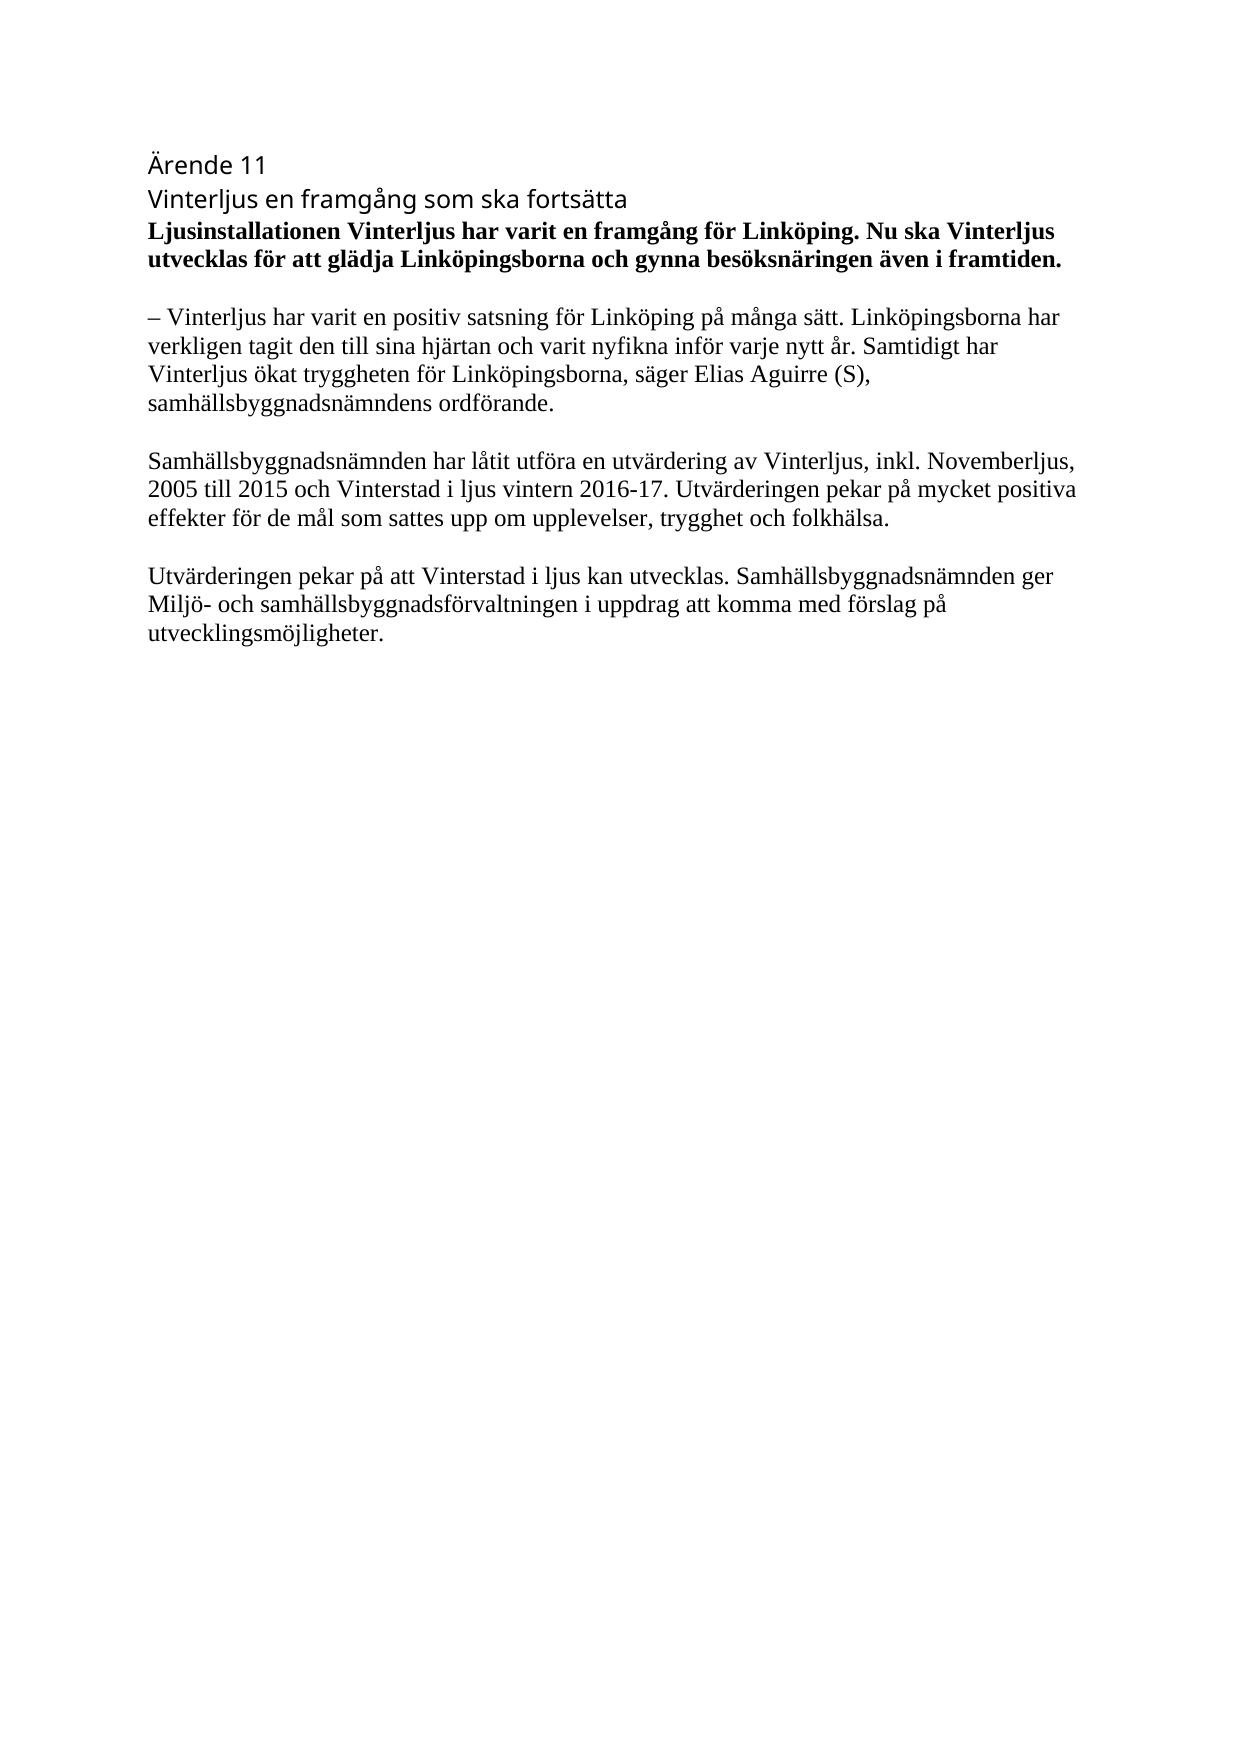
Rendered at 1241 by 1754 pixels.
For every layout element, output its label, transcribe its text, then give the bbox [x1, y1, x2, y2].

subtitle Vinterljus en framgång som ska fortsätta [148, 182, 1093, 216]
text Utvärderingen pekar på att Vinterstad i ljus kan utvecklas. Samhällsbyggnadsnämnden ger Miljö- och samhällsbyggnadsförvaltningen i uppdrag att komma med förslag på utvecklingsmöjligheter. [148, 561, 1093, 647]
text Samhällsbyggnadsnämnden har låtit utföra en utvärdering av Vinterljus, inkl. Novemberljus, 2005 till 2015 och Vinterstad i ljus vintern 2016-17. Utvärderingen pekar på mycket positiva effekter för de mål som sattes upp om upplevelser, trygghet och folkhälsa. [148, 446, 1093, 532]
text Ljusinstallationen Vinterljus har varit en framgång för Linköping. Nu ska Vinterljus utvecklas för att glädja Linköpingsborna och gynna besöksnäringen även i framtiden. [148, 216, 1093, 273]
subtitle Ärende 11 [148, 148, 1093, 182]
text – Vinterljus har varit en positiv satsning för Linköping på många sätt. Linköpingsborna har verkligen tagit den till sina hjärtan och varit nyfikna inför varje nytt år. Samtidigt har Vinterljus ökat tryggheten för Linköpingsborna, säger Elias Aguirre (S), samhällsbyggnadsnämndens ordförande. [148, 302, 1093, 417]
